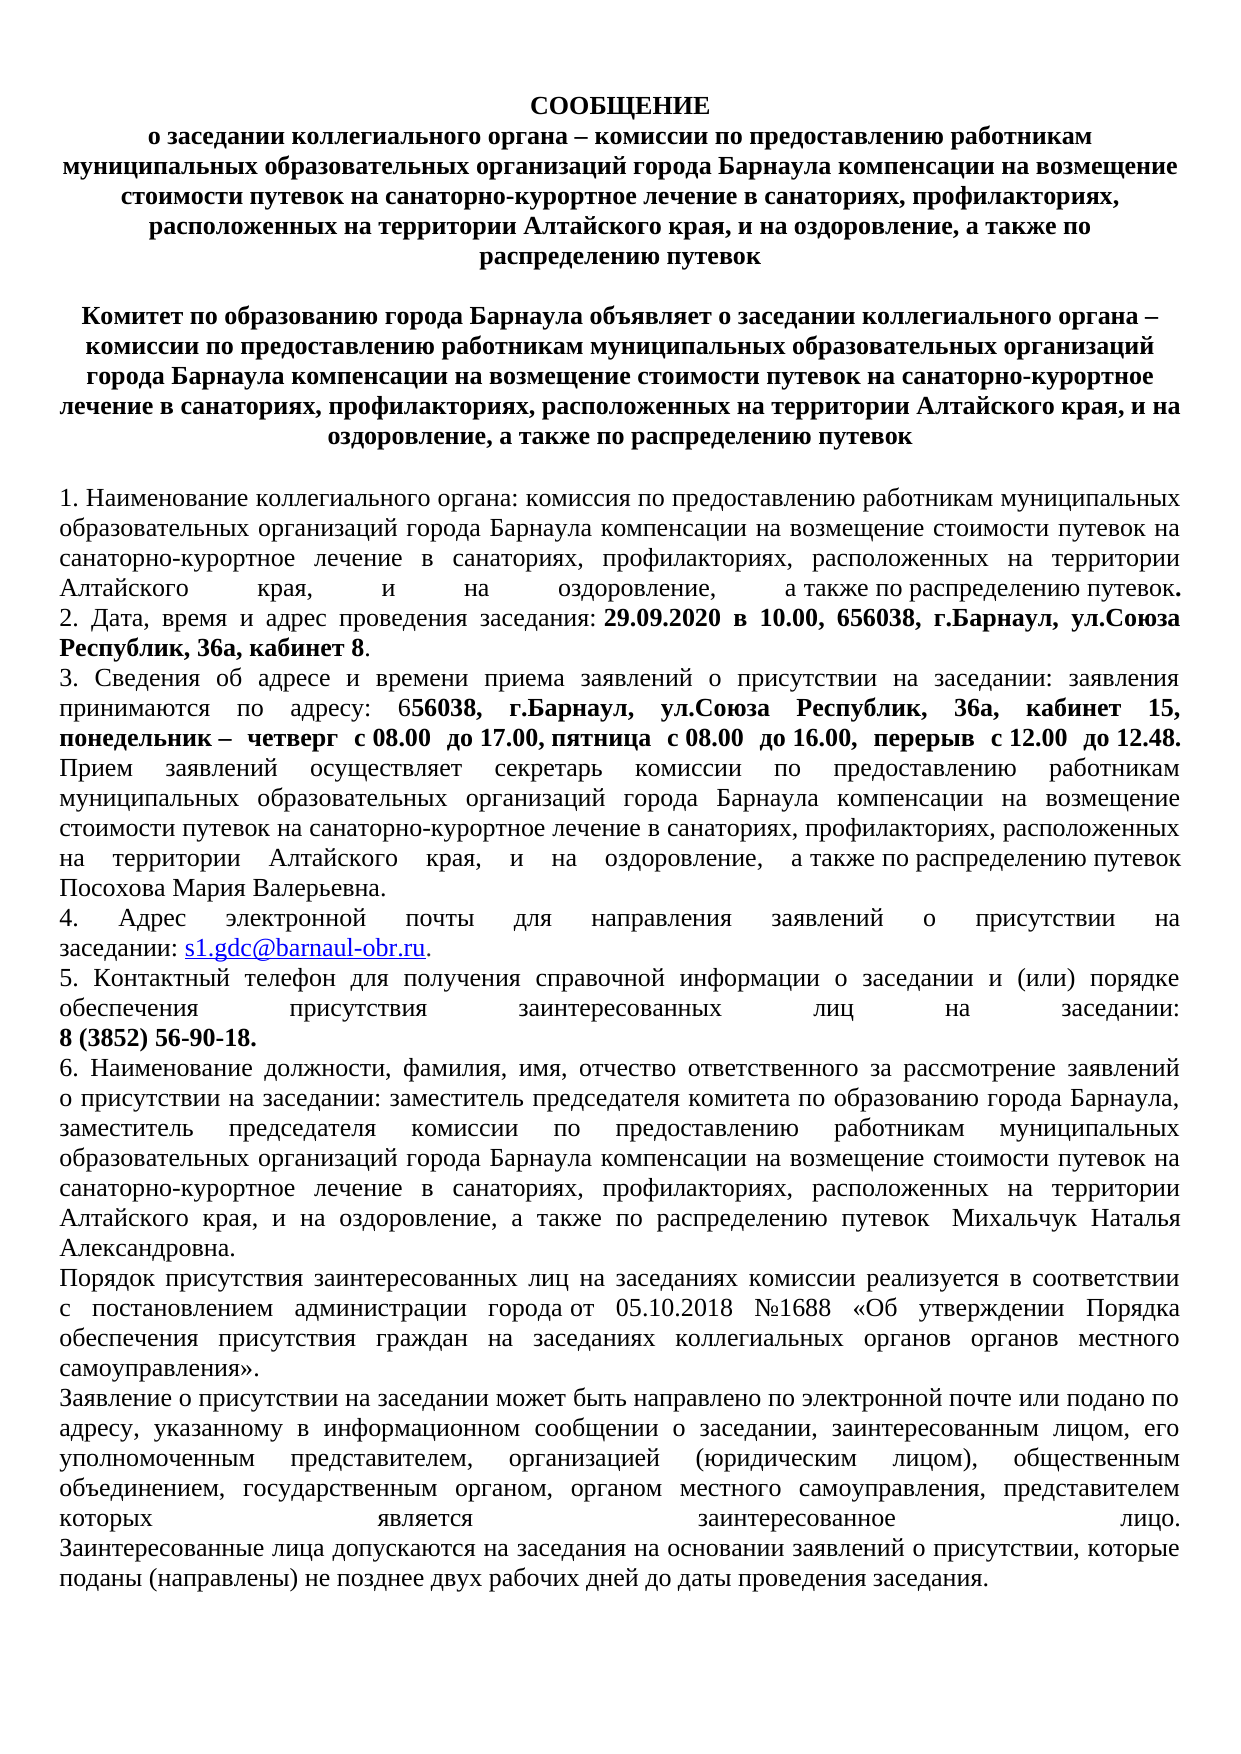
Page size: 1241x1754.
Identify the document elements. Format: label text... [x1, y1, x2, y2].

text 1. Наименование коллегиального органа: комиссия по предоставлению работникам муниципальных образовательных организаций города Барнаула компенсации на возмещение стоимости путевок на санаторно-курортное лечение в санаториях, профилакториях, расположенных на территории Алтайского края, и на оздоровление, а также по распределению путевок. 2. Дата, время и адрес проведения заседания: 29.09.2020 в 10.00, 656038, г.Барнаул, ул.Союза Республик, 36а, кабинет 8. 3. Сведения об адресе и времени приема заявлений о присутствии на заседании: заявления принимаются по адресу: 656038, г.Барнаул, ул.Союза Республик, 36а, кабинет 15, понедельник – четверг с 08.00 до 17.00, пятница с 08.00 до 16.00, перерыв с 12.00 до 12.48. Прием заявлений осуществляет секретарь комиссии по предоставлению работникам муниципальных образовательных организаций города Барнаула компенсации на возмещение стоимости путевок на санаторно-курортное лечение в санаториях, профилакториях, расположенных на территории Алтайского края, и на оздоровление, а также по распределению путевок Посохова Мария Валерьевна. 4. Адрес электронной почты для направления заявлений о присутствии на заседании: s1.gdc@barnaul-obr.ru. 5. Контактный телефон для получения справочной информации о заседании и (или) порядке обеспечения присутствия заинтересованных лиц на заседании: 8 (3852) 56-90-18. 6. Наименование должности, фамилия, имя, отчество ответственного за рассмотрение заявлений о присутствии на заседании: заместитель председателя комитета по образованию города Барнаула, заместитель председателя комиссии по предоставлению работникам муниципальных образовательных организаций города Барнаула компенсации на возмещение стоимости путевок на санаторно-курортное лечение в санаториях, профилакториях, расположенных на территории Алтайского края, и на оздоровление, а также по распределению путевок Михальчук Наталья Александровна. Порядок присутствия заинтересованных лиц на заседаниях комиссии реализуется в соответствии с постановлением администрации города от 05.10.2018 №1688 «Об утверждении Порядка обеспечения присутствия граждан на заседаниях коллегиальных органов органов местного самоуправления». Заявление о присутствии на заседании может быть направлено по электронной почте или подано по адресу, указанному в информационном сообщении о заседании, заинтересованным лицом, его уполномоченным представителем, организацией (юридическим лицом), общественным объединением, государственным органом, органом местного самоуправления, представителем которых является заинтересованное лицо. Заинтересованные лица допускаются на заседания на основании заявлений о присутствии, которые поданы (направлены) не позднее двух рабочих дней до даты проведения заседания. [59, 482, 1181, 1592]
text СООБЩЕНИЕ о заседании коллегиального органа – комиссии по предоставлению работникам муниципальных образовательных организаций города Барнаула компенсации на возмещение стоимости путевок на санаторно-курортное лечение в санаториях, профилакториях, расположенных на территории Алтайского края, и на оздоровление, а также по распределению путевок Комитет по образованию города Барнаула объявляет о заседании коллегиального органа – комиссии по предоставлению работникам муниципальных образовательных организаций города Барнаула компенсации на возмещение стоимости путевок на санаторно-курортное лечение в санаториях, профилакториях, расположенных на территории Алтайского края, и на оздоровление, а также по распределению путевок [59, 90, 1181, 450]
